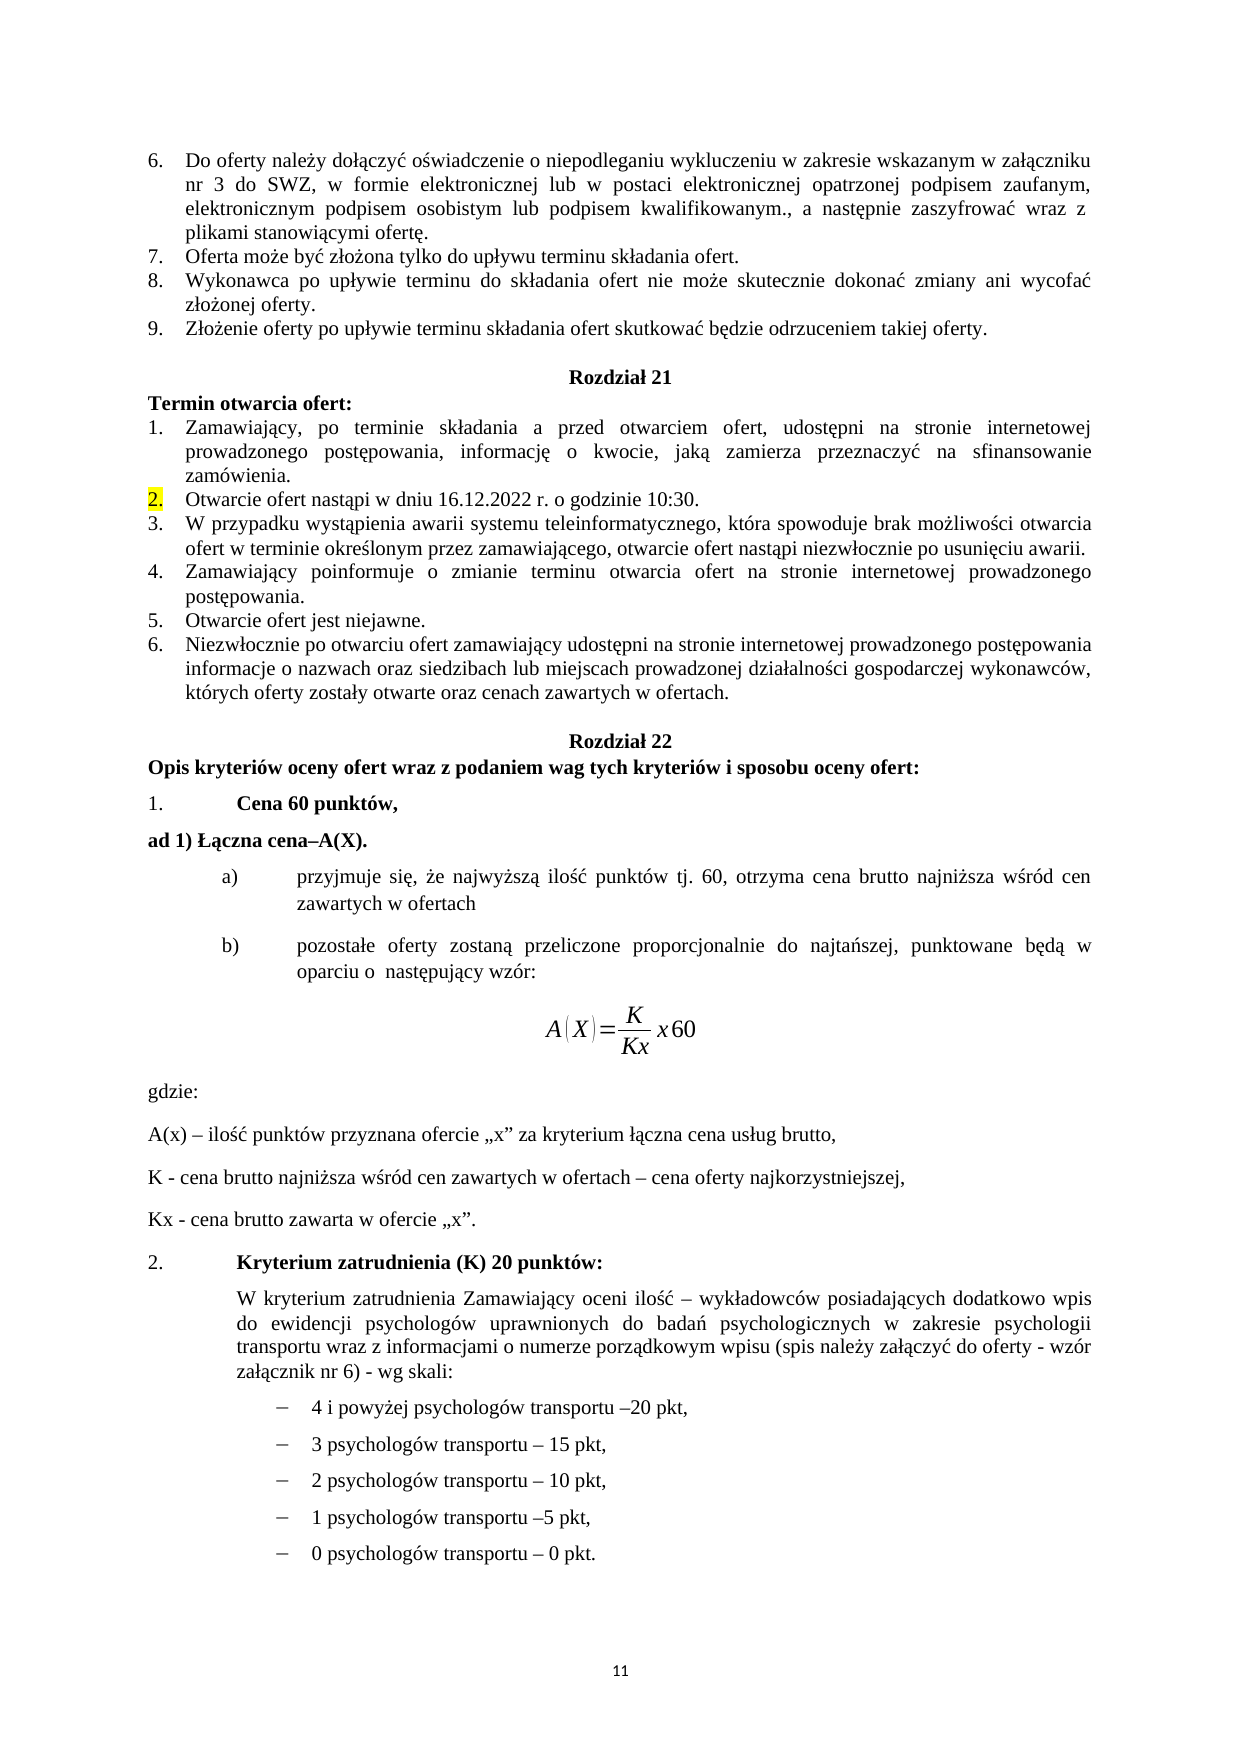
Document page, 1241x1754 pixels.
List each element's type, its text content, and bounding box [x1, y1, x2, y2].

list A(x) – ilość punktów przyznana ofercie „x” za kryterium łączna cena usług brutto, [148, 1122, 1093, 1146]
text Termin otwarcia ofert: [148, 391, 1093, 415]
list 0 psychologów transportu – 0 pkt. [274, 1541, 1093, 1565]
list Oferta może być złożona tylko do upływu terminu składania ofert. [148, 244, 1093, 268]
list Kryterium zatrudnienia (K) 20 punktów: [148, 1250, 1093, 1274]
list Złożenie oferty po upływie terminu składania ofert skutkować będzie odrzuceniem takiej oferty. [148, 316, 1093, 340]
list 3 psychologów transportu – 15 pkt, [274, 1432, 1093, 1456]
list gdzie: [148, 1079, 1093, 1103]
subtitle Rozdział 21 [148, 365, 1093, 389]
list przyjmuje się, że najwyższą ilość punktów tj. 60, otrzyma cena brutto najniższa wśród cen zawartych w ofertach [222, 864, 1093, 914]
list pozostałe oferty zostaną przeliczone proporcjonalnie do najtańszej, punktowane będą w oparciu o następujący wzór: [222, 933, 1093, 983]
list Otwarcie ofert nastąpi w dniu 16.12.2022 r. o godzinie 10:30. [163, 487, 1093, 511]
list 1 psychologów transportu –5 pkt, [274, 1505, 1093, 1529]
list Otwarcie ofert jest niejawne. [148, 608, 1093, 632]
list 2 psychologów transportu – 10 pkt, [274, 1468, 1093, 1492]
list K - cena brutto najniższa wśród cen zawartych w ofertach – cena oferty najkorzystniejszej, [148, 1164, 1093, 1189]
text Opis kryteriów oceny ofert wraz z podaniem wag tych kryteriów i sposobu oceny ofert: [148, 755, 1093, 779]
text ad 1) Łączna cena–A(X). [148, 828, 1093, 852]
list 4 i powyżej psychologów transportu –20 pkt, [274, 1395, 1093, 1419]
list Kx - cena brutto zawarta w ofercie „x”. [148, 1207, 1093, 1231]
subtitle Rozdział 22 [148, 729, 1093, 753]
list Wykonawca po upływie terminu do składania ofert nie może skutecznie dokonać zmiany ani wycofać złożonej oferty. [148, 268, 1093, 316]
list Zamawiający poinformuje o zmianie terminu otwarcia ofert na stronie internetowej prowadzonego postępowania. [148, 559, 1093, 608]
list Cena 60 punktów, [148, 791, 1093, 815]
list Do oferty należy dołączyć oświadczenie o niepodleganiu wykluczeniu w zakresie wskazanym w załączniku nr 3 do SWZ, w formie elektronicznej lub w postaci elektronicznej opatrzonej podpisem zaufanym, elektronicznym podpisem osobistym lub podpisem kwalifikowanym., a następnie zaszyfrować wraz z plikami stanowiącymi ofertę. [148, 148, 1093, 244]
list W przypadku wystąpienia awarii systemu teleinformatycznego, która spowoduje brak możliwości otwarcia ofert w terminie określonym przez zamawiającego, otwarcie ofert nastąpi niezwłocznie po usunięciu awarii. [148, 511, 1093, 559]
list W kryterium zatrudnienia Zamawiający oceni ilość – wykładowców posiadających dodatkowo wpis do ewidencji psychologów uprawnionych do badań psychologicznych w zakresie psychologii transportu wraz z informacjami o numerze porządkowym wpisu (spis należy załączyć do oferty - wzór załącznik nr 6) - wg skali: [236, 1286, 1093, 1383]
list Zamawiający, po terminie składania a przed otwarciem ofert, udostępni na stronie internetowej prowadzonego postępowania, informację o kwocie, jaką zamierza przeznaczyć na sfinansowanie zamówienia. [148, 415, 1093, 487]
list Niezwłocznie po otwarciu ofert zamawiający udostępni na stronie internetowej prowadzonego postępowania informacje o nazwach oraz siedzibach lub miejscach prowadzonej działalności gospodarczej wykonawców, których oferty zostały otwarte oraz cenach zawartych w ofertach. [148, 632, 1093, 704]
